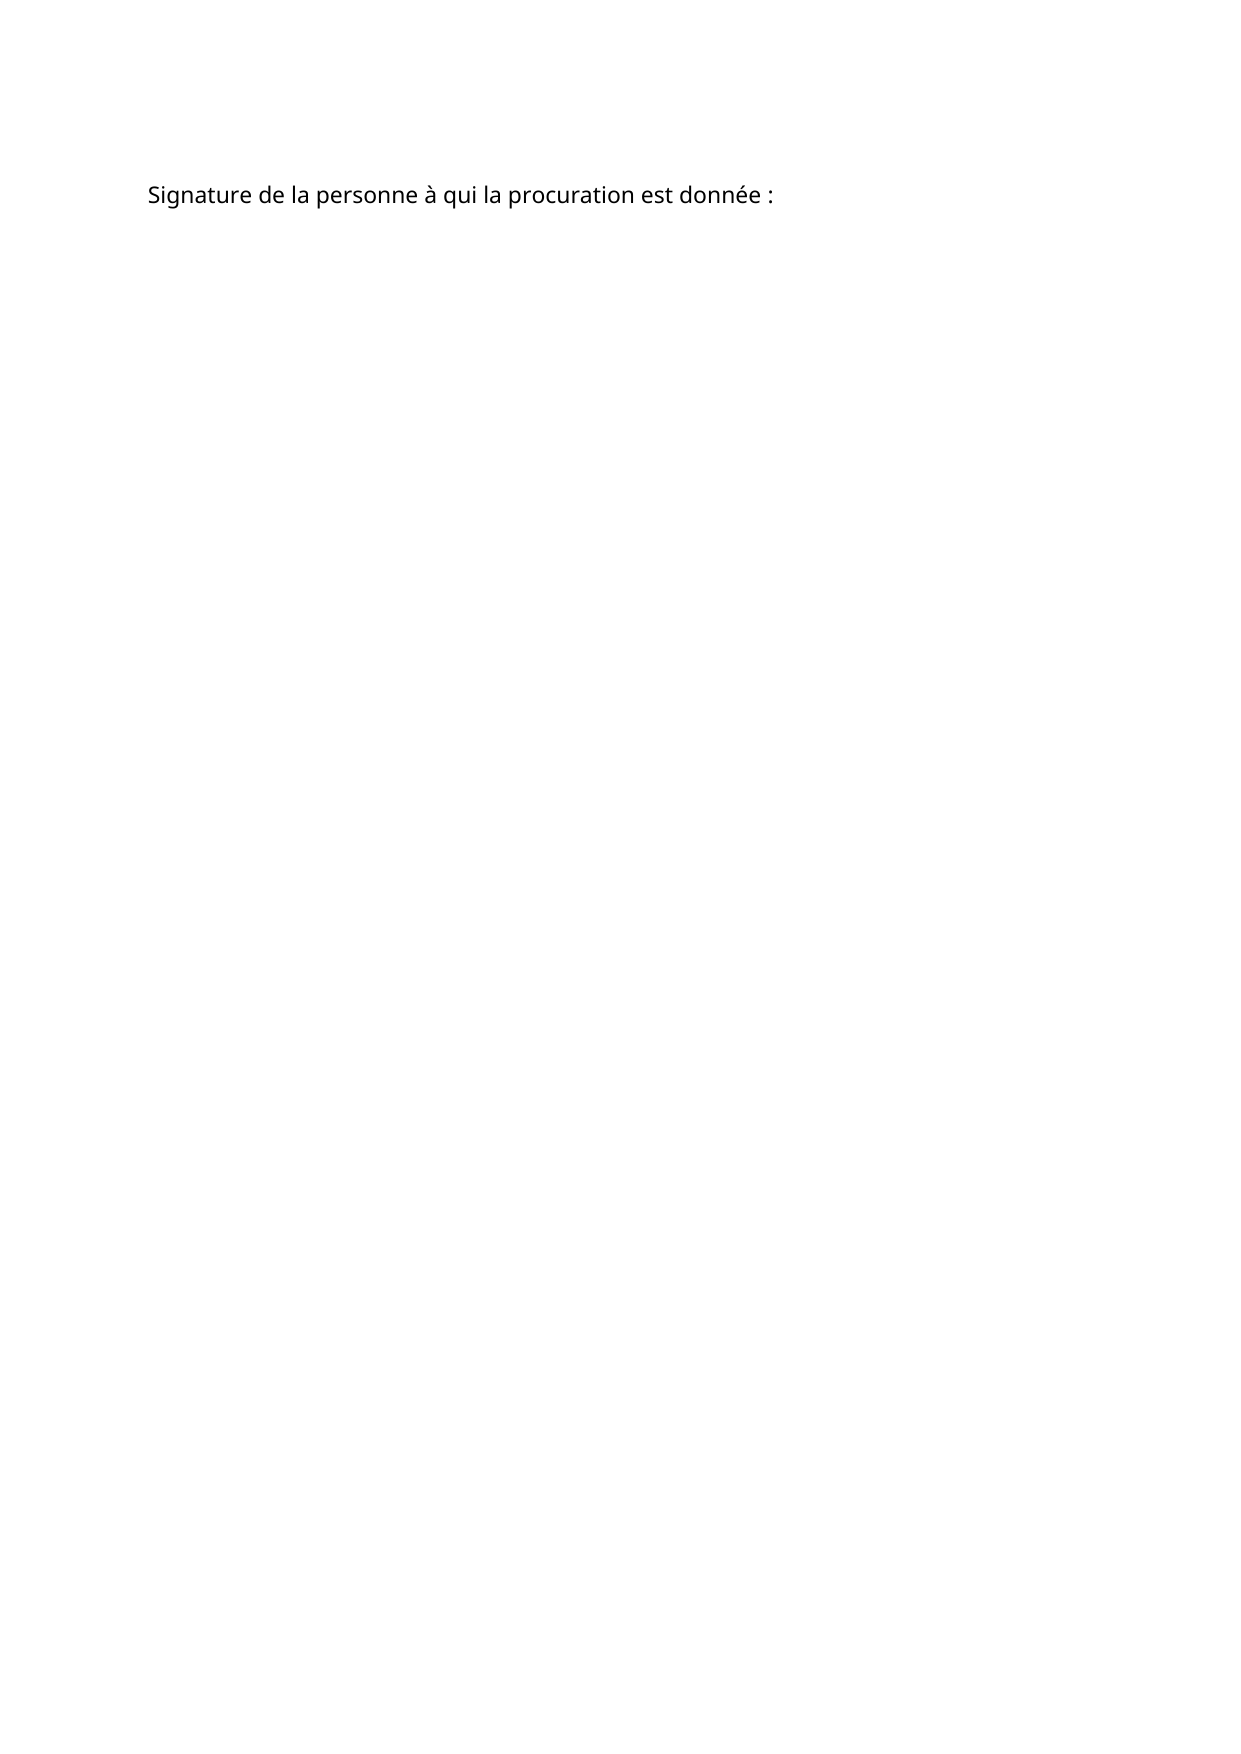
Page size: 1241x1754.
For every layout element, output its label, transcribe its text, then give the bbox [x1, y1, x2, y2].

text Signature de la personne à qui la procuration est donnée : [148, 179, 1093, 210]
